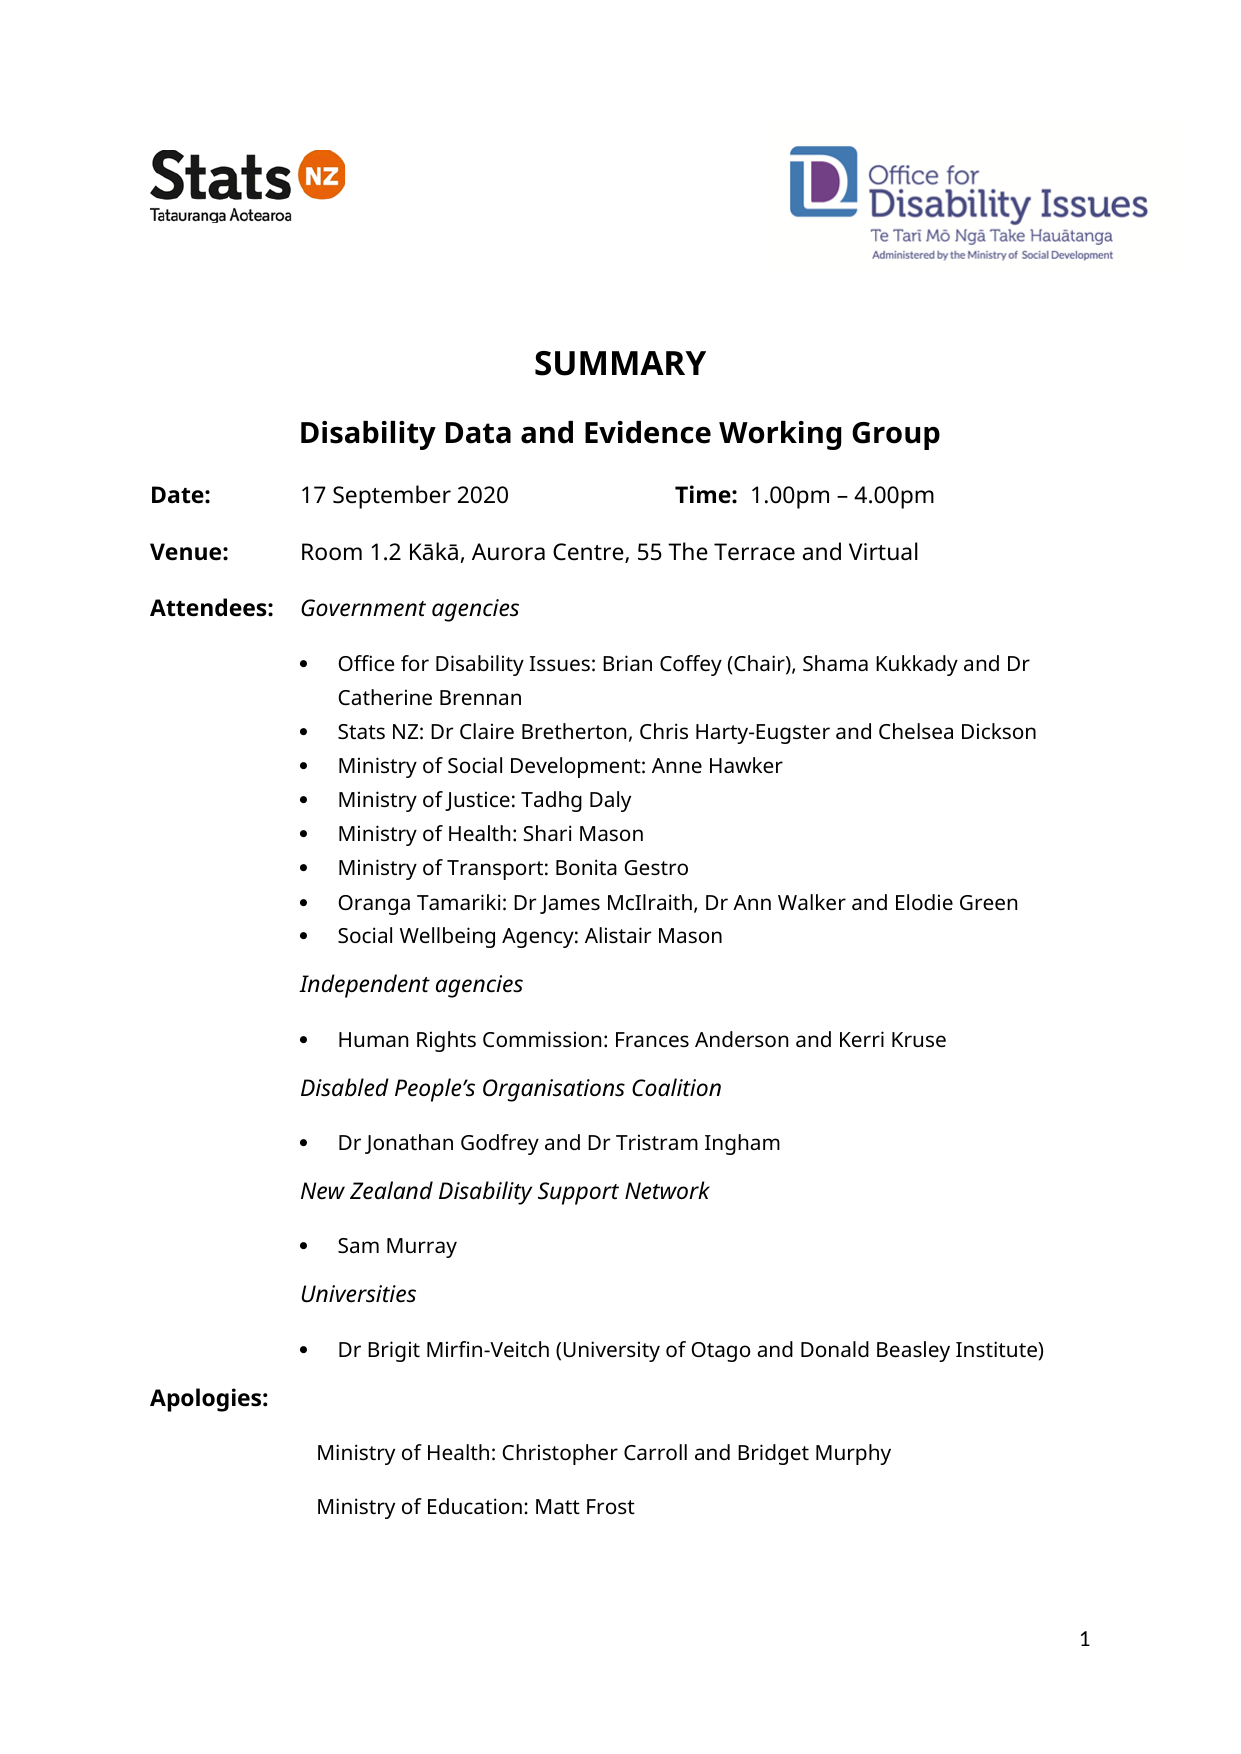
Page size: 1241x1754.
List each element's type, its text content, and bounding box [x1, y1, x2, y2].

text Apologies: [150, 1382, 1090, 1413]
list Ministry of Transport: Bonita Gestro [300, 853, 1090, 882]
list Ministry of Social Development: Anne Hawker [300, 751, 1090, 780]
list Dr Brigit Mirfin-Veitch (University of Otago and Donald Beasley Institute) [300, 1335, 1090, 1363]
list Social Wellbeing Agency: Alistair Mason [300, 922, 1090, 950]
text Disabled People’s Organisations Coalition [300, 1072, 1090, 1103]
list Sam Murray [300, 1232, 1090, 1260]
picture [150, 150, 345, 223]
text Independent agencies [300, 968, 1090, 999]
picture [763, 119, 1180, 275]
text Ministry of Health: Christopher Carroll and Bridget Murphy [150, 1438, 1090, 1467]
text New Zealand Disability Support Network [300, 1175, 1090, 1206]
list Stats NZ: Dr Claire Bretherton, Chris Harty-Eugster and Chelsea Dickson [300, 717, 1090, 746]
list Ministry of Justice: Tadhg Daly [300, 785, 1090, 814]
text Disability Data and Evidence Working Group [150, 412, 1090, 452]
text Ministry of Education: Matt Frost [150, 1492, 1090, 1520]
text Universities [300, 1278, 1090, 1309]
text Venue: Room 1.2 Kākā, Aurora Centre, 55 The Terrace and Virtual [150, 536, 1090, 567]
list Ministry of Health: Shari Mason [300, 819, 1090, 848]
text Date: 17 September 2020 Time: 1.00pm – 4.00pm [150, 479, 1090, 510]
text SUMMARY [150, 339, 1090, 385]
list Human Rights Commission: Frances Anderson and Kerri Kruse [300, 1025, 1090, 1053]
list Oranga Tamariki: Dr James McIlraith, Dr Ann Walker and Elodie Green [300, 888, 1090, 916]
list Office for Disability Issues: Brian Coffey (Chair), Shama Kukkady and Dr Catherine Brennan [300, 649, 1090, 712]
list Dr Jonathan Godfrey and Dr Tristram Ingham [300, 1128, 1090, 1157]
text Attendees: Government agencies [150, 592, 1090, 624]
